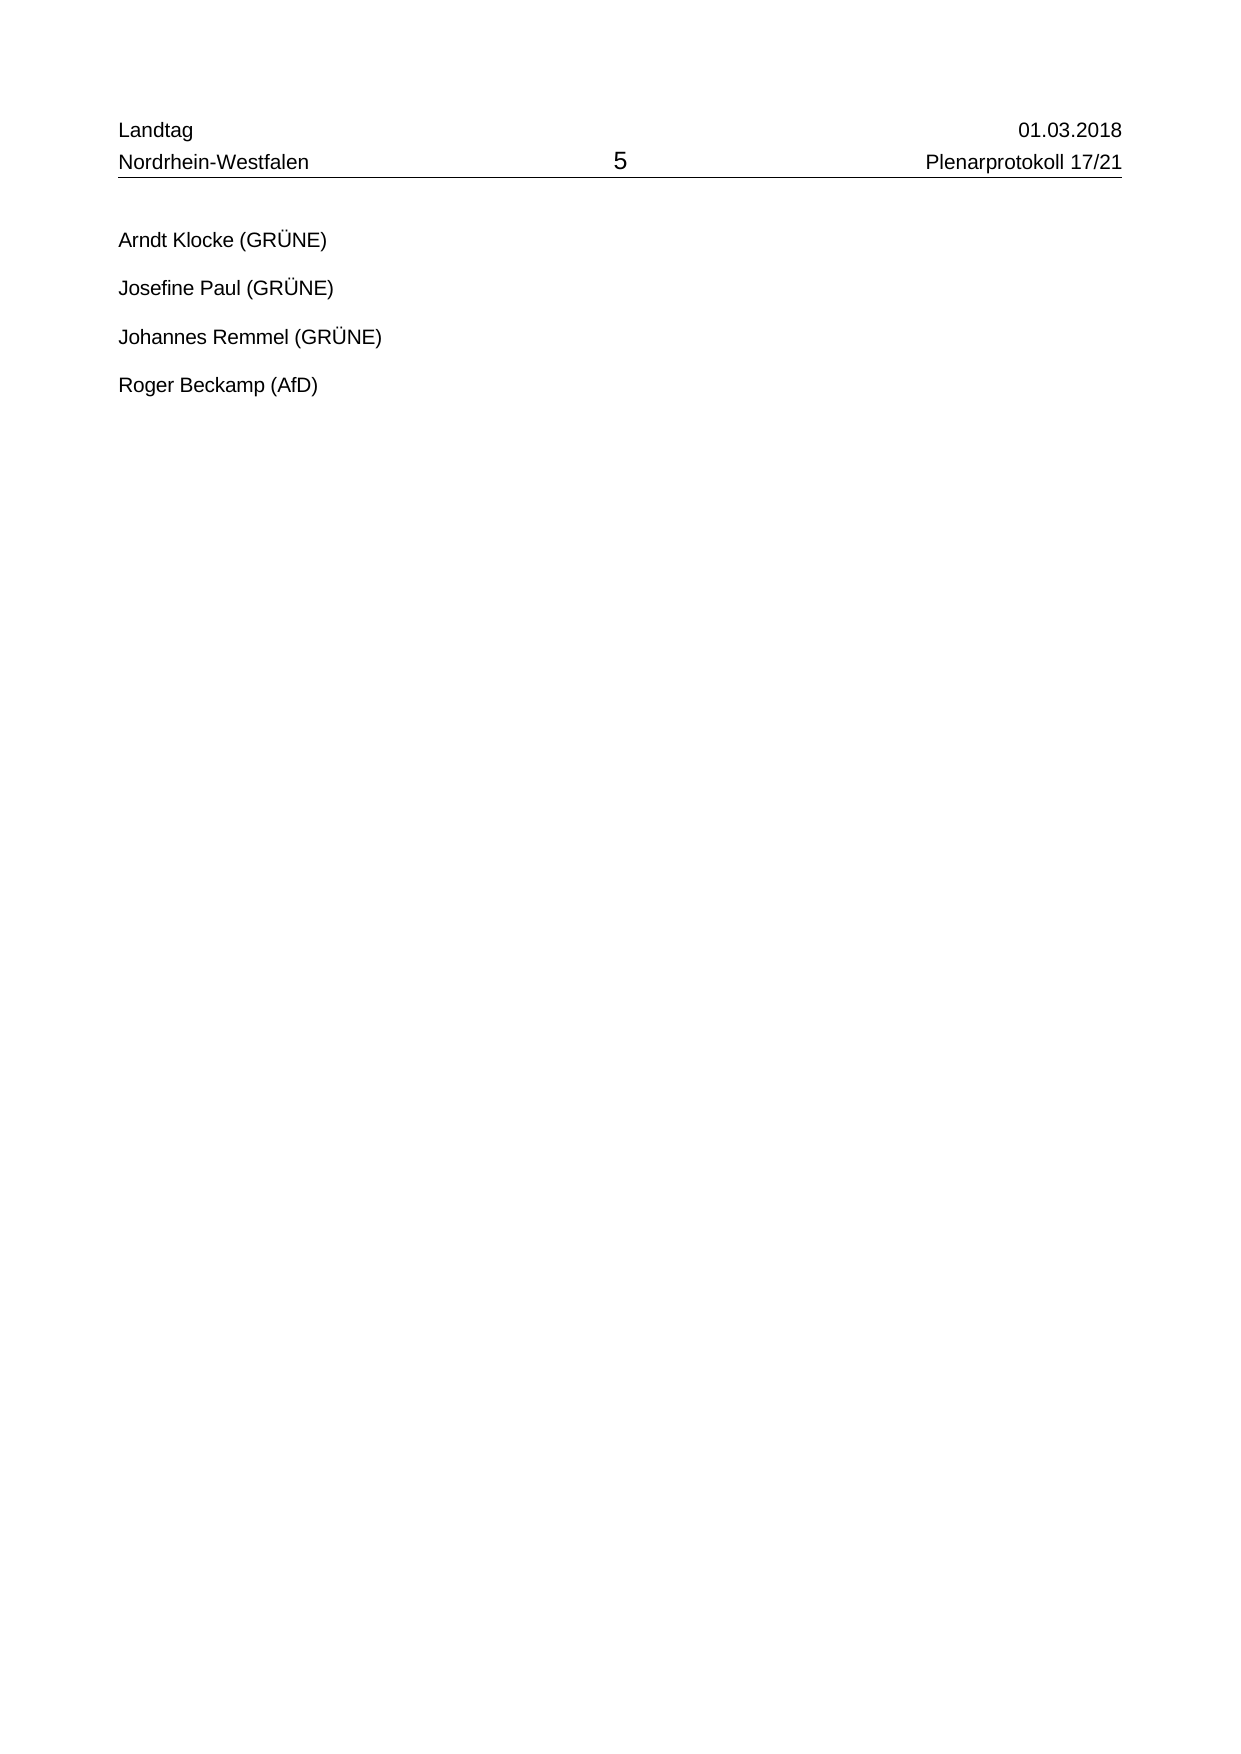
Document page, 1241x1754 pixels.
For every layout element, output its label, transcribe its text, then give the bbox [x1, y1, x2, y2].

text Johannes Remmel (GRÜNE) [118, 324, 591, 348]
text Josefine Paul (GRÜNE) [118, 276, 591, 300]
text Arndt Klocke (GRÜNE) [118, 228, 591, 252]
text Roger Beckamp (AfD) [118, 373, 591, 397]
